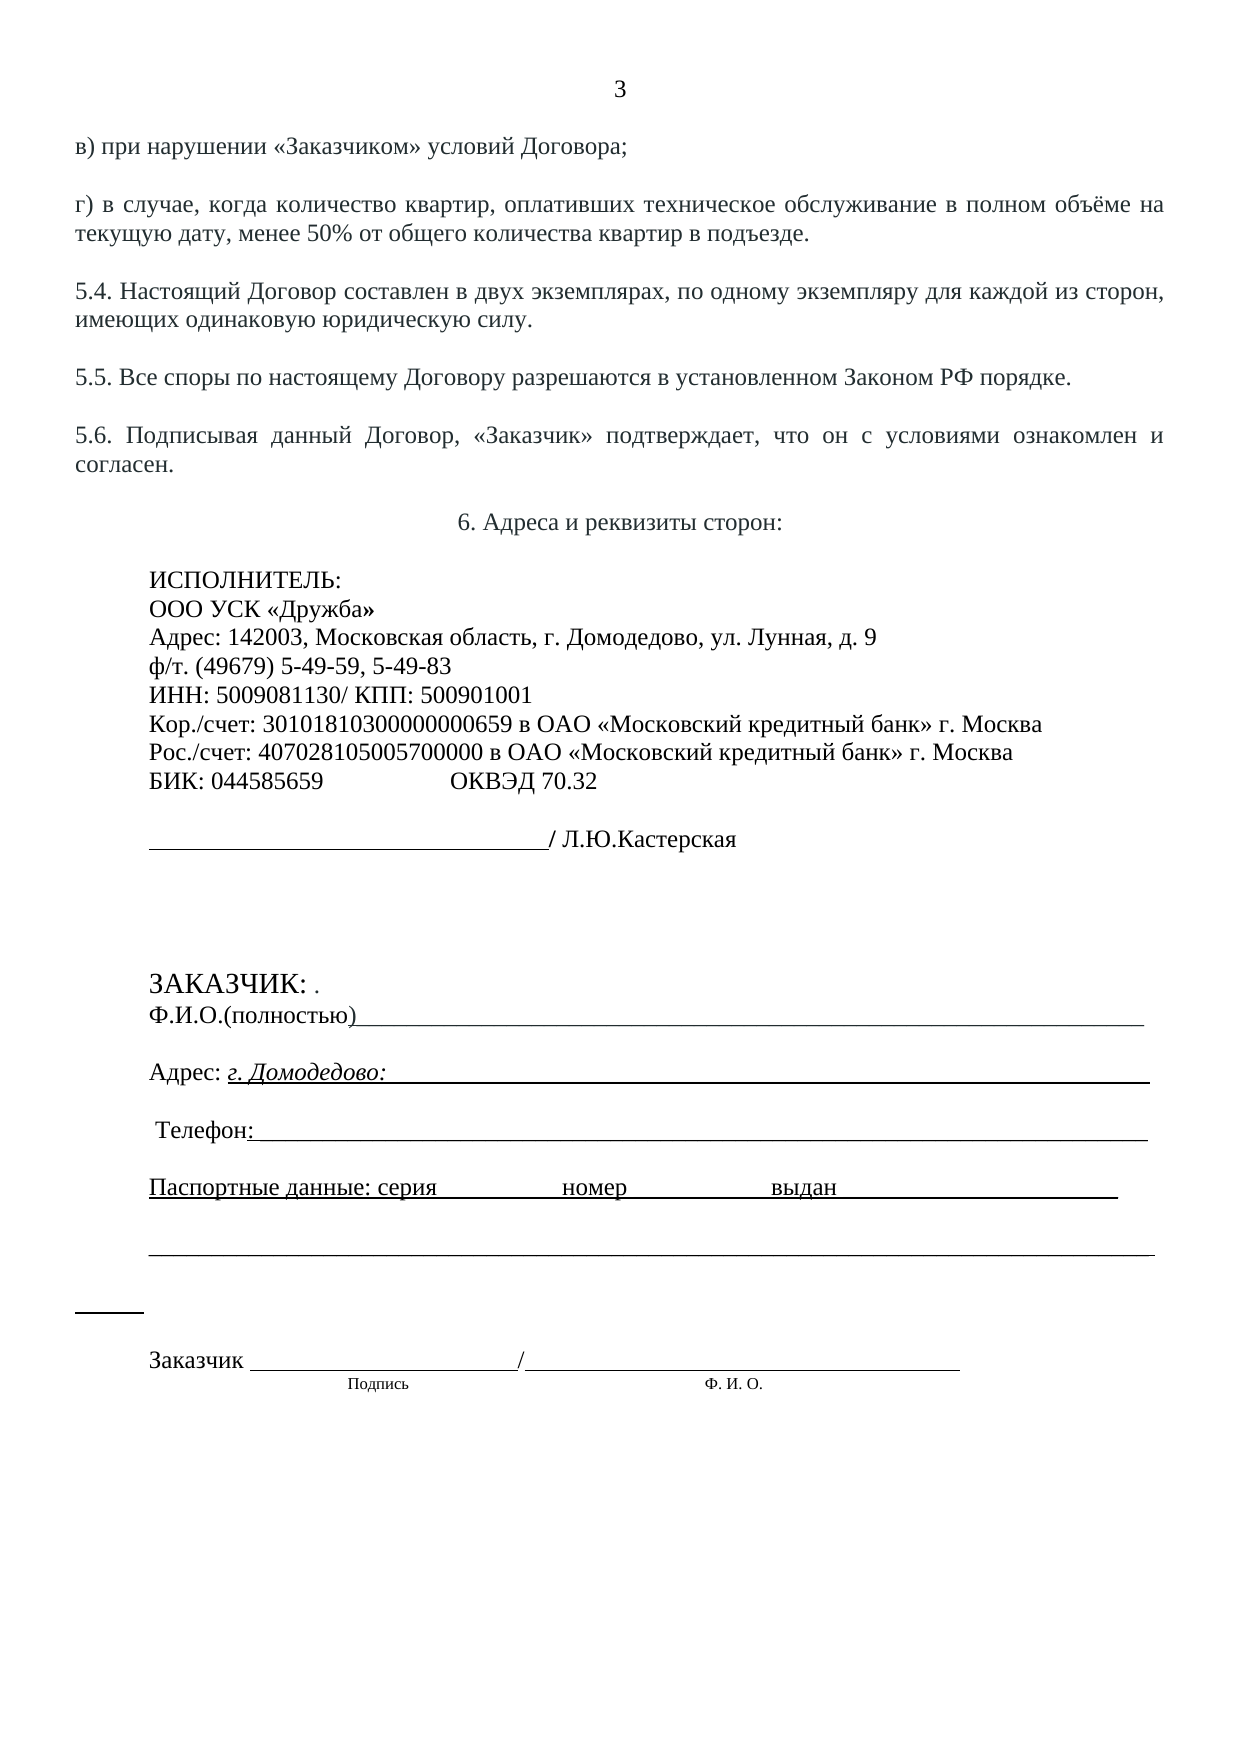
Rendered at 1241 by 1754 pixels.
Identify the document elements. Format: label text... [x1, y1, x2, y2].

text ИСПОЛНИТЕЛЬ: [75, 565, 1165, 594]
text / Л.Ю.Кастерская [149, 824, 1165, 852]
text Подпись Ф. И. О. [75, 1374, 1165, 1393]
text ООО УСК «Дружба» [75, 594, 1165, 622]
text ф/т. (49679) 5-49-59, 5-49-83 [75, 651, 1165, 680]
text Адрес: 142003, Московская область, г. Домодедово, ул. Лунная, д. 9 [149, 622, 1165, 651]
text ИНН: 5009081130/ КПП: 500901001 [75, 680, 1165, 709]
text 5.5. Все споры по настоящему Договору разрешаются в установленном Законом РФ порядке. [75, 362, 1165, 391]
text г) в случае, когда количество квартир, оплативших техническое обслуживание в полном объёме на текущую дату, менее 50% от общего количества квартир в подъезде. [75, 189, 1165, 247]
text Рос./счет: 407028105005700000 в ОАО «Московский кредитный банк» г. Москва [75, 737, 1165, 766]
text Кор./счет: 30101810300000000659 в ОАО «Московский кредитный банк» г. Москва [75, 709, 1165, 737]
text в) при нарушении «Заказчиком» условий Договора; [75, 131, 1165, 160]
text 6. Адреса и реквизиты сторон: [75, 507, 1165, 536]
text Адрес: г. Домодедово: ____________________________________________________________ [75, 1057, 1165, 1086]
text 5.6. Подписывая данный Договор, «Заказчик» подтверждает, что он с условиями ознакомлен и согласен. [75, 420, 1165, 478]
text ________________________________________________________________________________ [75, 1230, 1165, 1316]
text Телефон: _______________________________________________________________________ [75, 1115, 1165, 1144]
text Паспортные данные: серия__________номер ___________выдан ______________________ [75, 1172, 1165, 1201]
text Ф.И.О.(полностью)_______________________________________________________________ [75, 1000, 1165, 1029]
text БИК: 044585659 ОКВЭД 70.32 [75, 766, 1165, 795]
text Заказчик / [75, 1345, 1165, 1374]
text 5.4. Настоящий Договор составлен в двух экземплярах, по одному экземпляру для каждой из сторон, имеющих одинаковую юридическую силу. [75, 276, 1165, 333]
text ЗАКАЗЧИК: . [75, 966, 1165, 1000]
